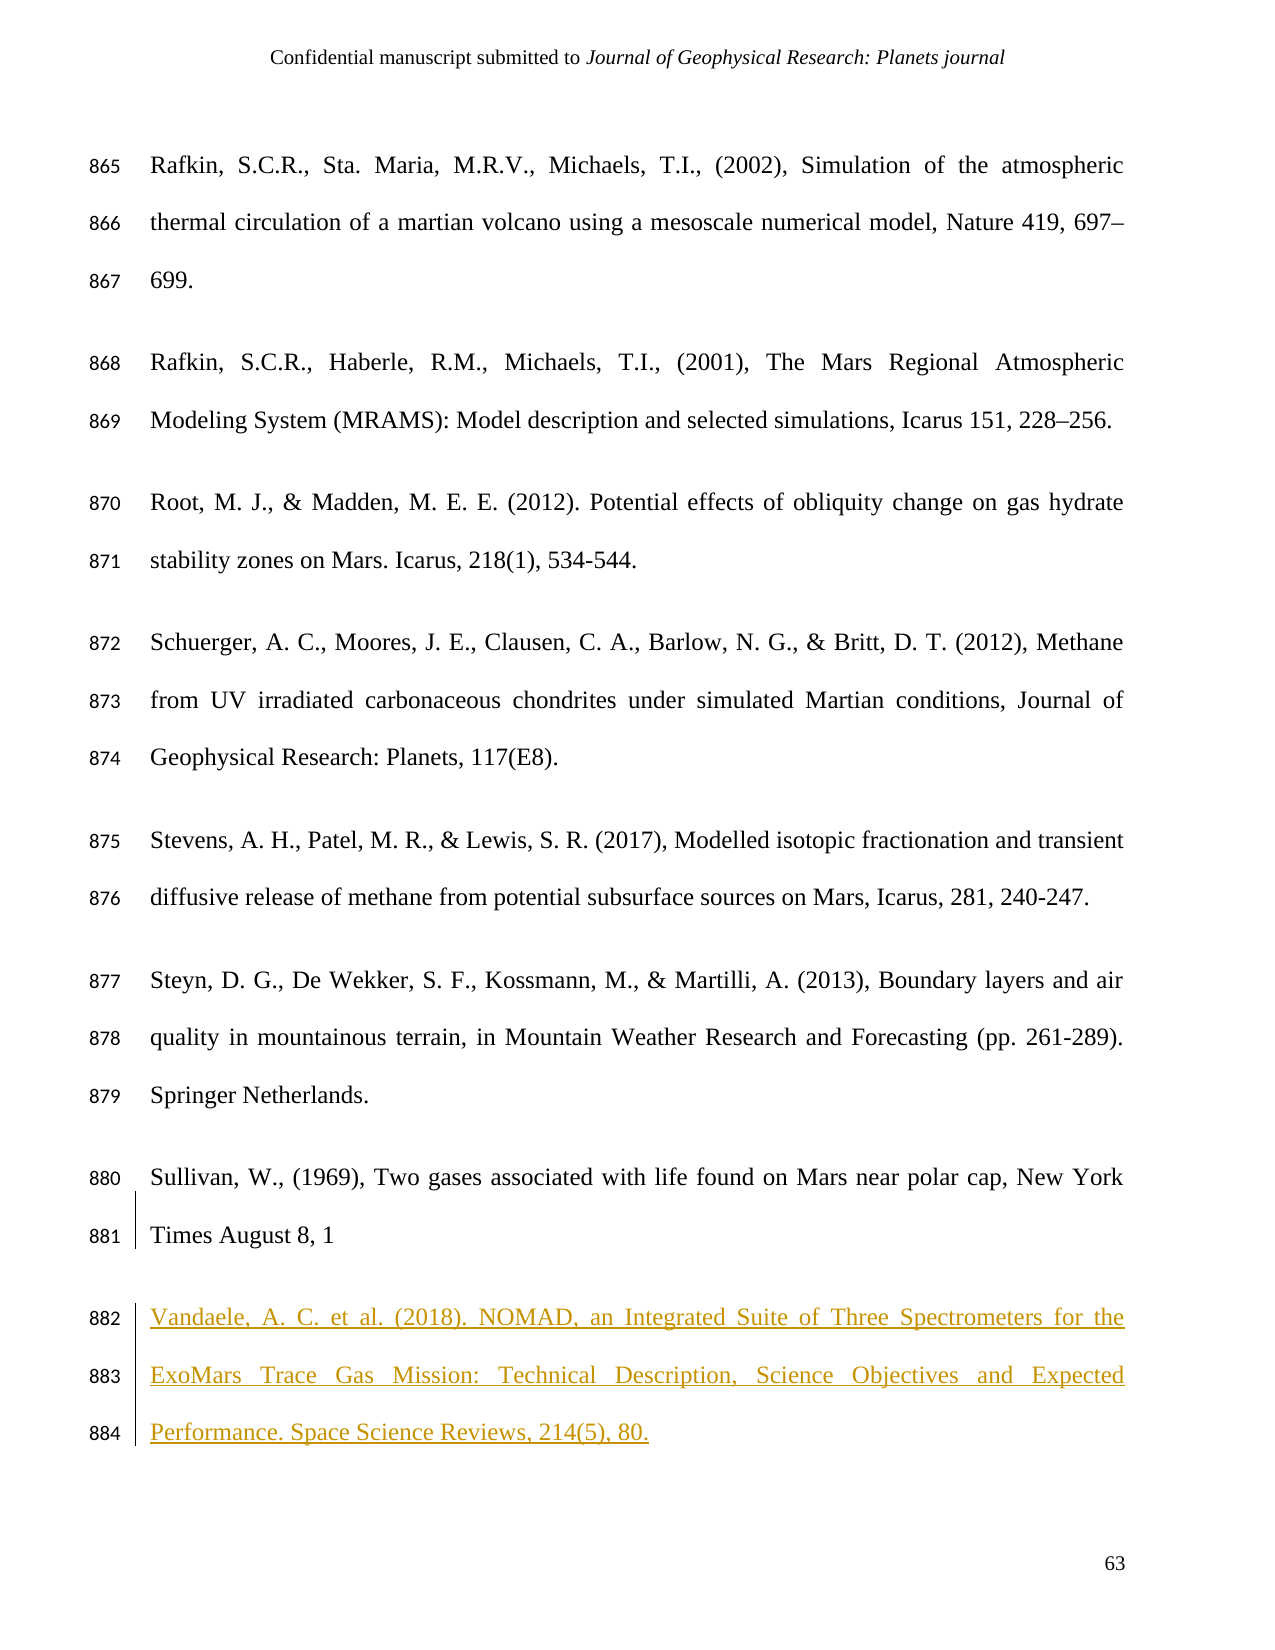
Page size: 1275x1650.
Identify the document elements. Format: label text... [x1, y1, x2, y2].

subtitle Stevens, A. H., Patel, M. R., & Lewis, S. R. (2017), Modelled isotopic fractionation and transient diffusive release of methane from potential subsurface sources on Mars, Icarus, 281, 240-247. [150, 825, 1125, 911]
subtitle Rafkin, S.C.R., Haberle, R.M., Michaels, T.I., (2001), The Mars Regional Atmospheric Modeling System (MRAMS): Model description and selected simulations, Icarus 151, 228–256. [150, 347, 1125, 434]
subtitle Sullivan, W., (1969), Two gases associated with life found on Mars near polar cap, New York Times August 8, 1 [150, 1162, 1125, 1249]
subtitle Schuerger, A. C., Moores, J. E., Clausen, C. A., Barlow, N. G., & Britt, D. T. (2012), Methane from UV irradiated carbonaceous chondrites under simulated Martian conditions, Journal of Geophysical Research: Planets, 117(E8). [150, 627, 1125, 771]
subtitle Rafkin, S.C.R., Sta. Maria, M.R.V., Michaels, T.I., (2002), Simulation of the atmospheric thermal circulation of a martian volcano using a mesoscale numerical model, Nature 419, 697–699. [150, 150, 1125, 294]
subtitle Root, M. J., & Madden, M. E. E. (2012). Potential effects of obliquity change on gas hydrate stability zones on Mars. Icarus, 218(1), 534-544. [150, 487, 1125, 574]
subtitle Steyn, D. G., De Wekker, S. F., Kossmann, M., & Martilli, A. (2013), Boundary layers and air quality in mountainous terrain, in Mountain Weather Research and Forecasting (pp. 261-289). Springer Netherlands. [150, 965, 1125, 1109]
